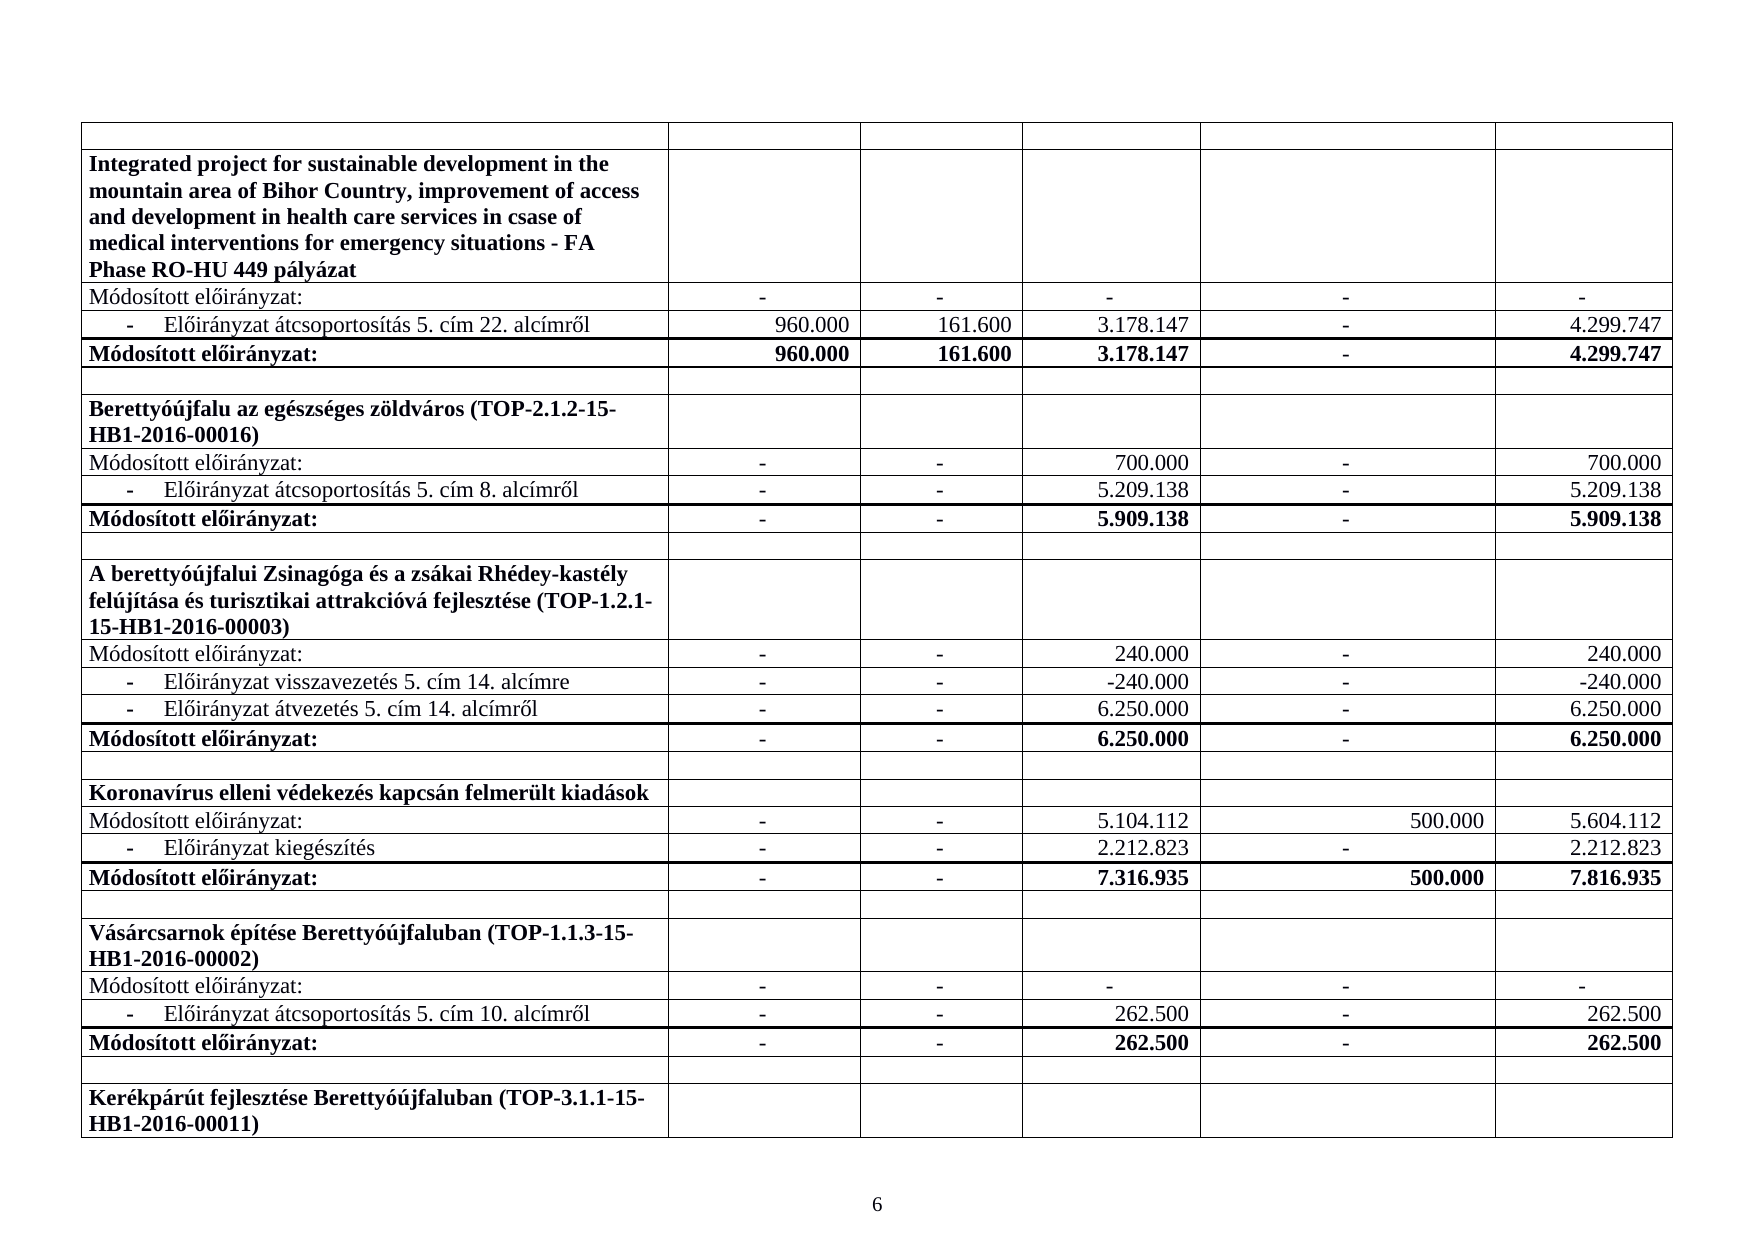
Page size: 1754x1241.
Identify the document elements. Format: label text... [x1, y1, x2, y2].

table_cell 5.909.138 [1496, 506, 1672, 532]
table_cell - [1201, 972, 1495, 999]
table_cell 2.212.823 [1023, 834, 1200, 861]
table_cell - [861, 668, 1022, 694]
table_cell [82, 891, 668, 917]
table_cell [1496, 1084, 1672, 1137]
table_cell [669, 752, 860, 778]
table_cell - [861, 807, 1022, 833]
table_cell -240.000 [1496, 668, 1672, 694]
table_cell - [669, 834, 860, 861]
table_cell 262.500 [1023, 1000, 1200, 1026]
table_cell - [861, 725, 1022, 751]
table_cell [1023, 123, 1200, 149]
table_cell 7.316.935 [1023, 864, 1200, 890]
table_cell - [1201, 695, 1495, 722]
table_cell - [669, 1029, 860, 1056]
table_cell 262.500 [1023, 1029, 1200, 1056]
table_cell - [1496, 283, 1672, 309]
table_cell 262.500 [1496, 1029, 1672, 1056]
table_cell 2.212.823 [1496, 834, 1672, 861]
table_cell - [861, 640, 1022, 667]
table_cell 5.604.112 [1496, 807, 1672, 833]
table_cell - [861, 449, 1022, 475]
table_cell [82, 752, 668, 778]
table_cell 6.250.000 [1023, 725, 1200, 751]
table_cell [1496, 368, 1672, 394]
table_cell [1201, 533, 1495, 559]
table_cell [669, 780, 860, 806]
table_cell - [1201, 340, 1495, 366]
table_cell [669, 395, 860, 448]
table_cell - [861, 1000, 1022, 1026]
table_cell 240.000 [1496, 640, 1672, 667]
table_cell Előirányzat átcsoportosítás 5. cím 10. alcímről [82, 1000, 668, 1026]
table_cell Előirányzat visszavezetés 5. cím 14. alcímre [82, 668, 668, 694]
table_cell [669, 1084, 860, 1137]
table_cell [1023, 395, 1200, 448]
table_cell - [669, 506, 860, 532]
table_cell Módosított előirányzat: [82, 725, 668, 751]
table_cell 700.000 [1496, 449, 1672, 475]
table_cell - [1201, 311, 1495, 337]
table_cell [1023, 891, 1200, 917]
table_cell 7.816.935 [1496, 864, 1672, 890]
table_cell [669, 891, 860, 917]
table_cell Módosított előirányzat: [82, 864, 668, 890]
table_cell [669, 150, 860, 282]
table_cell - [1201, 834, 1495, 861]
table_cell 6.250.000 [1496, 725, 1672, 751]
table_cell 700.000 [1023, 449, 1200, 475]
table_cell Előirányzat átcsoportosítás 5. cím 22. alcímről [82, 311, 668, 337]
table_cell [1023, 919, 1200, 971]
table_cell 500.000 [1201, 807, 1495, 833]
table_cell [1201, 560, 1495, 639]
table_cell [1201, 919, 1495, 971]
table_cell - [669, 864, 860, 890]
table_cell [1023, 1084, 1200, 1137]
table_cell [861, 395, 1022, 448]
table_cell 5.104.112 [1023, 807, 1200, 833]
table_cell - [669, 1000, 860, 1026]
table_cell 6.250.000 [1496, 695, 1672, 722]
table_cell - [1201, 449, 1495, 475]
table_cell 161.600 [861, 340, 1022, 366]
table_cell [1201, 1057, 1495, 1083]
table_cell Módosított előirányzat: [82, 640, 668, 667]
table_cell [1496, 919, 1672, 971]
table_cell - [1201, 668, 1495, 694]
table_cell - [861, 1029, 1022, 1056]
table_cell Módosított előirányzat: [82, 1029, 668, 1056]
table_cell [82, 123, 668, 149]
table_cell - [669, 972, 860, 999]
table_cell - [669, 807, 860, 833]
table_cell 4.299.747 [1496, 340, 1672, 366]
table_cell [1201, 780, 1495, 806]
table_cell [861, 780, 1022, 806]
table_cell - [669, 668, 860, 694]
table_cell - [1201, 1029, 1495, 1056]
table_cell - [861, 834, 1022, 861]
table_cell [669, 368, 860, 394]
table_cell - [1201, 506, 1495, 532]
table_cell - [1023, 972, 1200, 999]
table_cell [669, 919, 860, 971]
table_cell Módosított előirányzat: [82, 340, 668, 366]
table_cell [1496, 780, 1672, 806]
table_cell - [861, 695, 1022, 722]
table_cell [1023, 780, 1200, 806]
table_cell 5.209.138 [1496, 476, 1672, 502]
table_cell - [1023, 283, 1200, 309]
table_cell [1201, 150, 1495, 282]
table_cell - [669, 695, 860, 722]
table_cell 3.178.147 [1023, 340, 1200, 366]
table_cell - [861, 864, 1022, 890]
table_cell Integrated project for sustainable development in the mountain area of Bihor Country, improvement of access and development in health care services in csase of medical interventions for emergency situations - FA Phase RO-HU 449 pályázat [82, 150, 668, 282]
table_cell 262.500 [1496, 1000, 1672, 1026]
table_cell [861, 891, 1022, 917]
table_cell [669, 123, 860, 149]
table_cell [1023, 533, 1200, 559]
table_cell [1023, 150, 1200, 282]
table_cell [861, 560, 1022, 639]
table_cell - [669, 476, 860, 502]
table_cell [1023, 368, 1200, 394]
table_cell [861, 1084, 1022, 1137]
table_cell [861, 919, 1022, 971]
table_cell 6.250.000 [1023, 695, 1200, 722]
table_cell 4.299.747 [1496, 311, 1672, 337]
table_cell [1201, 891, 1495, 917]
table_cell [1496, 150, 1672, 282]
table_cell 960.000 [669, 311, 860, 337]
table_cell [82, 533, 668, 559]
table_cell [82, 1057, 668, 1083]
table_cell [861, 752, 1022, 778]
table_cell Előirányzat kiegészítés [82, 834, 668, 861]
table_cell [1023, 752, 1200, 778]
table_cell [1496, 560, 1672, 639]
table_cell Módosított előirányzat: [82, 283, 668, 309]
table_cell 5.209.138 [1023, 476, 1200, 502]
table_cell 240.000 [1023, 640, 1200, 667]
table_cell [1201, 752, 1495, 778]
table_cell Előirányzat átvezetés 5. cím 14. alcímről [82, 695, 668, 722]
table_cell - [861, 476, 1022, 502]
table_cell Módosított előirányzat: [82, 449, 668, 475]
table_cell [1201, 123, 1495, 149]
table_cell [1201, 395, 1495, 448]
table_cell [1201, 368, 1495, 394]
table_cell - [861, 283, 1022, 309]
table_cell Módosított előirányzat: [82, 972, 668, 999]
table_cell - [669, 640, 860, 667]
table_cell [861, 533, 1022, 559]
table_cell Módosított előirányzat: [82, 807, 668, 833]
table_cell [861, 150, 1022, 282]
table_cell A berettyóújfalui Zsinagóga és a zsákai Rhédey-kastély felújítása és turisztikai attrakcióvá fejlesztése (TOP-1.2.1-15-HB1-2016-00003) [82, 560, 668, 639]
table_cell Módosított előirányzat: [82, 506, 668, 532]
table_cell Berettyóújfalu az egészséges zöldváros (TOP-2.1.2-15-HB1-2016-00016) [82, 395, 668, 448]
table_cell [1023, 560, 1200, 639]
table_cell [1496, 752, 1672, 778]
table_cell [1496, 1057, 1672, 1083]
table_cell [861, 368, 1022, 394]
table_cell [1201, 1084, 1495, 1137]
table_cell - [669, 725, 860, 751]
table_cell 161.600 [861, 311, 1022, 337]
table_cell [1496, 891, 1672, 917]
table_cell - [1496, 972, 1672, 999]
table_cell 960.000 [669, 340, 860, 366]
table_cell Vásárcsarnok építése Berettyóújfaluban (TOP-1.1.3-15-HB1-2016-00002) [82, 919, 668, 971]
table_cell [669, 560, 860, 639]
table_cell [669, 1057, 860, 1083]
table_cell 3.178.147 [1023, 311, 1200, 337]
table_cell - [861, 972, 1022, 999]
table_cell [1496, 123, 1672, 149]
table_cell Kerékpárút fejlesztése Berettyóújfaluban (TOP-3.1.1-15-HB1-2016-00011) [82, 1084, 668, 1137]
table_cell -240.000 [1023, 668, 1200, 694]
table_cell - [861, 506, 1022, 532]
table_cell Előirányzat átcsoportosítás 5. cím 8. alcímről [82, 476, 668, 502]
table_cell [1496, 395, 1672, 448]
table_cell [1496, 533, 1672, 559]
table_cell - [1201, 476, 1495, 502]
table_cell 500.000 [1201, 864, 1495, 890]
table_cell [82, 368, 668, 394]
table_cell [861, 1057, 1022, 1083]
table_cell - [1201, 1000, 1495, 1026]
table_cell [1023, 1057, 1200, 1083]
table_cell - [1201, 283, 1495, 309]
table_cell - [669, 449, 860, 475]
table_cell - [1201, 725, 1495, 751]
table_cell - [1201, 640, 1495, 667]
table_cell [669, 533, 860, 559]
table_cell Koronavírus elleni védekezés kapcsán felmerült kiadások [82, 780, 668, 806]
table_cell [861, 123, 1022, 149]
table_cell - [669, 283, 860, 309]
table_cell 5.909.138 [1023, 506, 1200, 532]
